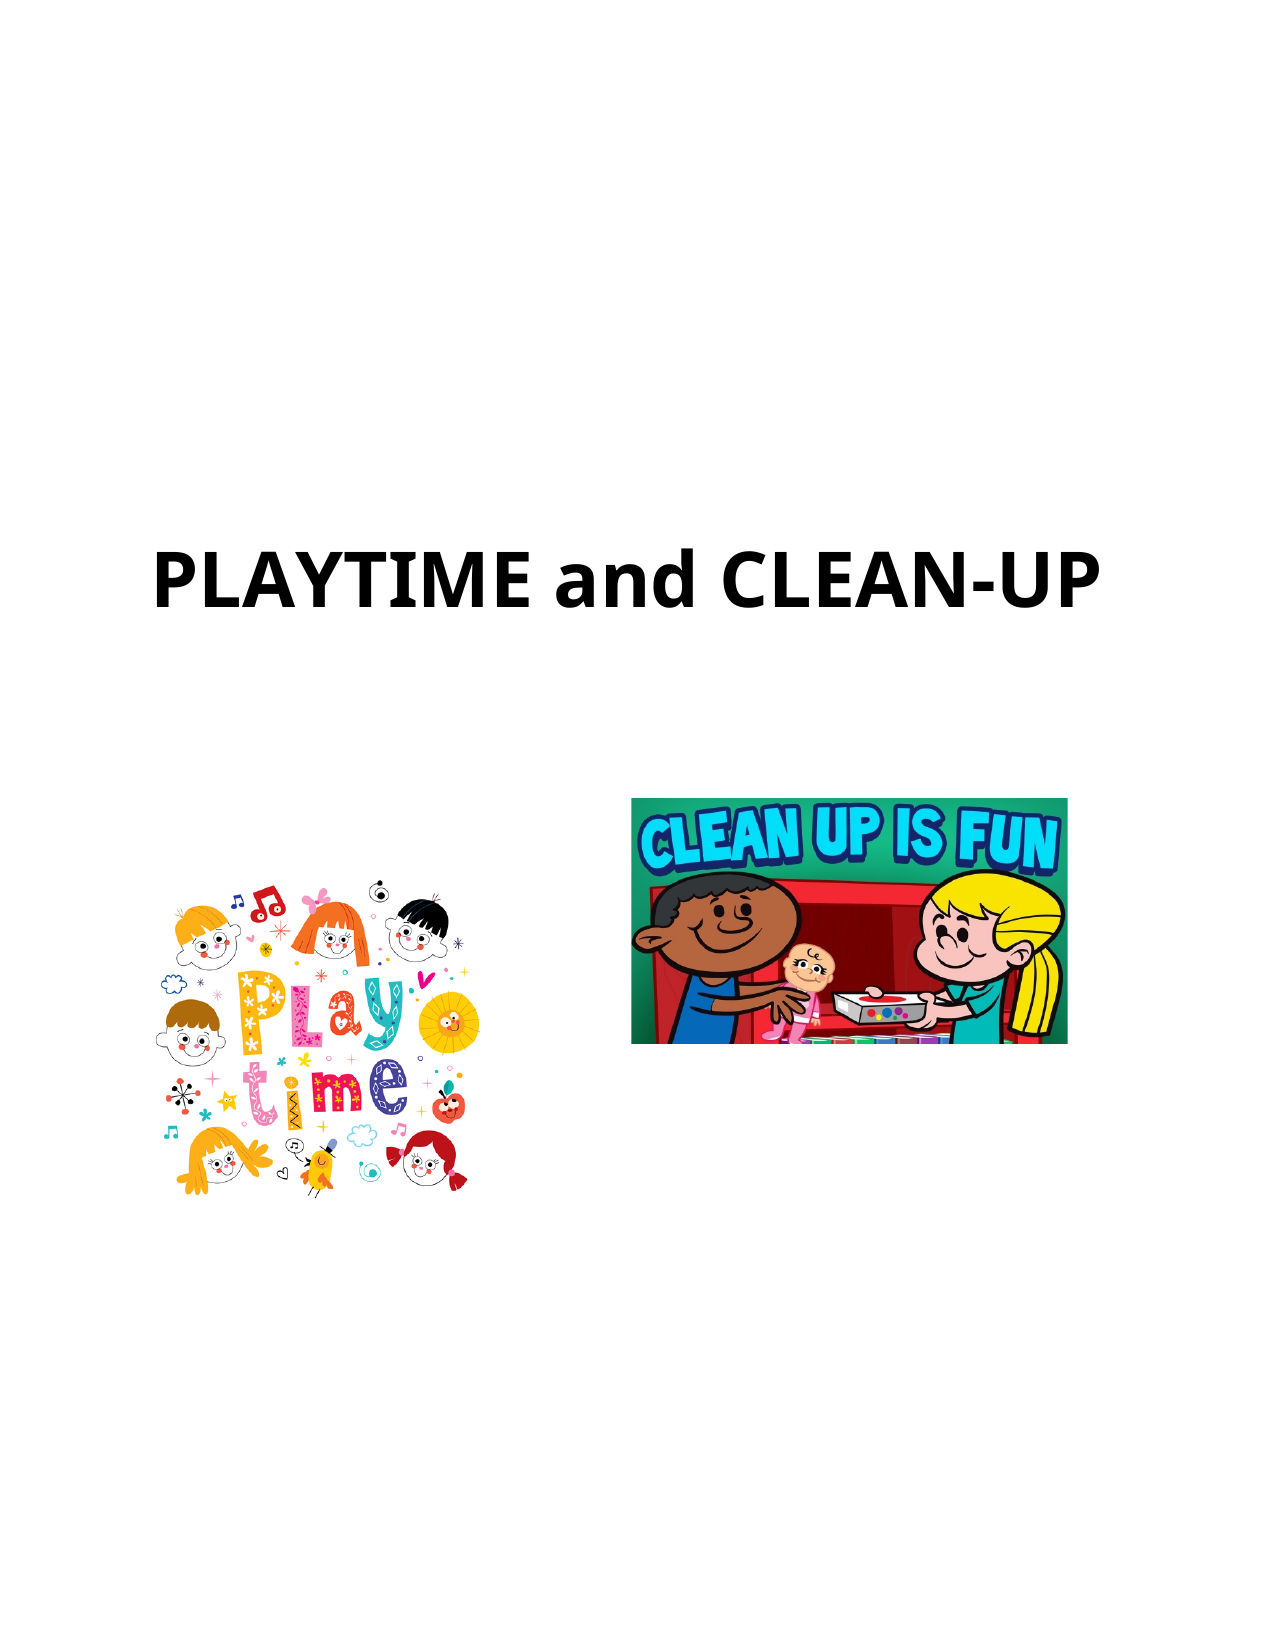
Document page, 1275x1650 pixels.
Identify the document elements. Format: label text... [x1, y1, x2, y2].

picture [143, 864, 491, 1212]
picture [631, 798, 1068, 1044]
text PLAYTIME and CLEAN-UP [150, 525, 1125, 630]
